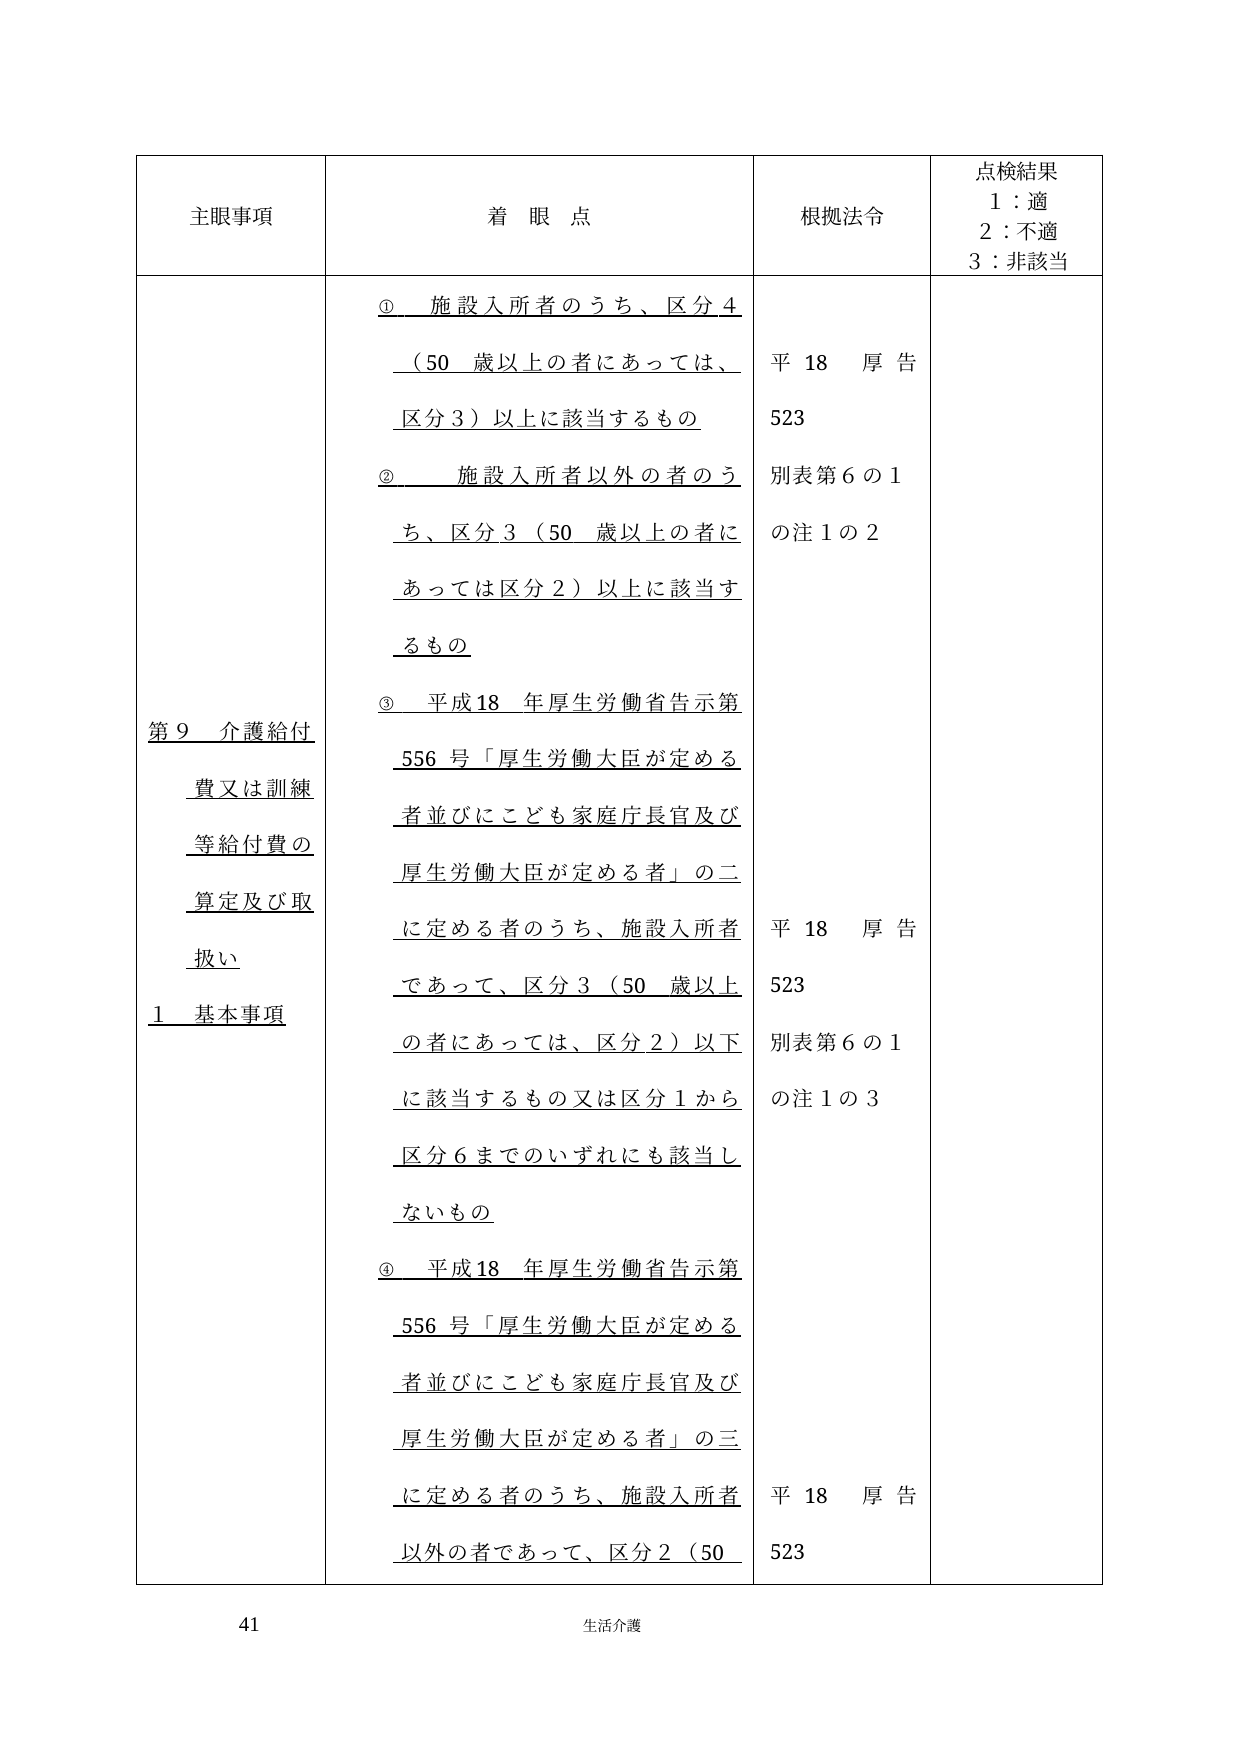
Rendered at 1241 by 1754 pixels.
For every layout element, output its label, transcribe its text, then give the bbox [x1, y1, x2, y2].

table_header 着 眼 点 [326, 156, 753, 275]
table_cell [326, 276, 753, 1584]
table_header 根拠法令 [754, 156, 930, 275]
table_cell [137, 276, 325, 1584]
table_header 点検結果 １：適 ２：不適 ３：非該当 [931, 156, 1102, 275]
table_header 主眼事項 [137, 156, 325, 275]
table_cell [754, 276, 930, 1584]
table_cell [931, 276, 1102, 1584]
